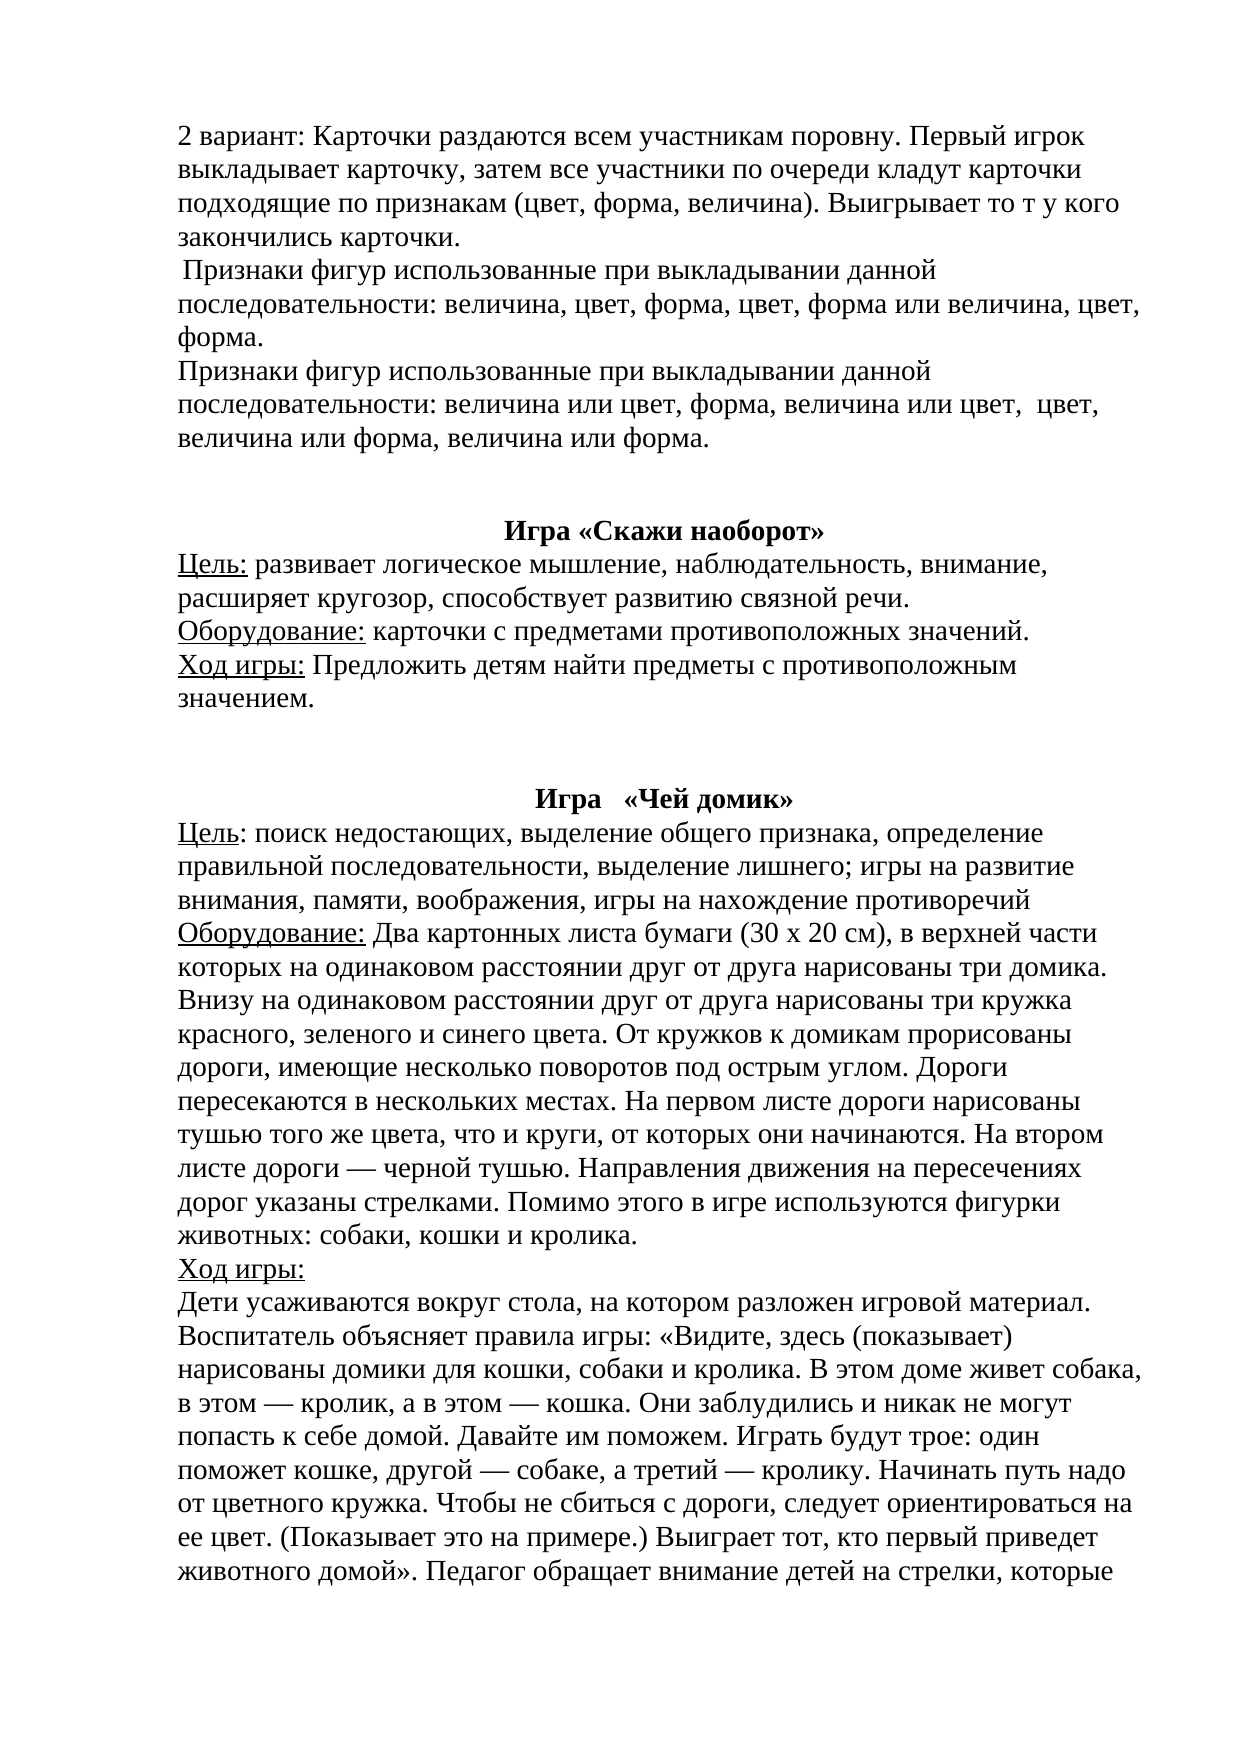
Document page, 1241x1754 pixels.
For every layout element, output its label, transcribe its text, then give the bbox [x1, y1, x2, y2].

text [177, 1318, 1152, 1586]
text Игра «Скажи наоборот» [177, 513, 1152, 546]
text Признаки фигур использованные при выкладывании данной последовательности: величина, цвет, форма, цвет, форма или величина, цвет, форма. [177, 252, 1152, 353]
text Оборудование: карточки с предметами противоположных значений. [177, 613, 1152, 647]
text Игра «Чей домик» [177, 781, 1152, 815]
text Дети усаживаются вокруг стола, на котором разложен игровой материал. [177, 1284, 1152, 1318]
text Ход игры: Предложить детям найти предметы с противоположным значением. [177, 647, 1152, 714]
text Оборудование: Два картонных листа бумаги (30 х 20 см), в верхней части которых на одинаковом расстоянии друг от друга нарисованы три домика. Внизу на одинаковом расстоянии друг от друга нарисованы три кружка красного, зеленого и синего цвета. От кружков к домикам прорисованы дороги, имеющие несколько поворотов под острым углом. Дороги пересекаются в нескольких местах. На первом листе дороги нарисованы тушью того же цвета, что и круги, от которых они начинаются. На втором листе дороги — черной тушью. Направления движения на пересечениях дорог указаны стрелками. Помимо этого в игре используются фигурки животных: собаки, кошки и кролика. [177, 915, 1152, 1251]
text Ход игры: [177, 1251, 1152, 1284]
text 2 вариант: Карточки раздаются всем участникам поровну. Первый игрок выкладывает карточку, затем все участники по очереди кладут карточки подходящие по признакам (цвет, форма, величина). Выигрывает то т у кого закончились карточки. [177, 118, 1152, 252]
text Признаки фигур использованные при выкладывании данной последовательности: величина или цвет, форма, величина или цвет, цвет, величина или форма, величина или форма. [177, 353, 1152, 453]
text Цель: поиск недостающих, выделение общего признака, определение правильной последовательности, выделение лишнего; игры на развитие внимания, памяти, воображения, игры на нахождение противоречий [177, 815, 1152, 915]
text Цель: развивает логическое мышление, наблюдательность, внимание, расширяет кругозор, способствует развитию связной речи. [177, 546, 1152, 613]
